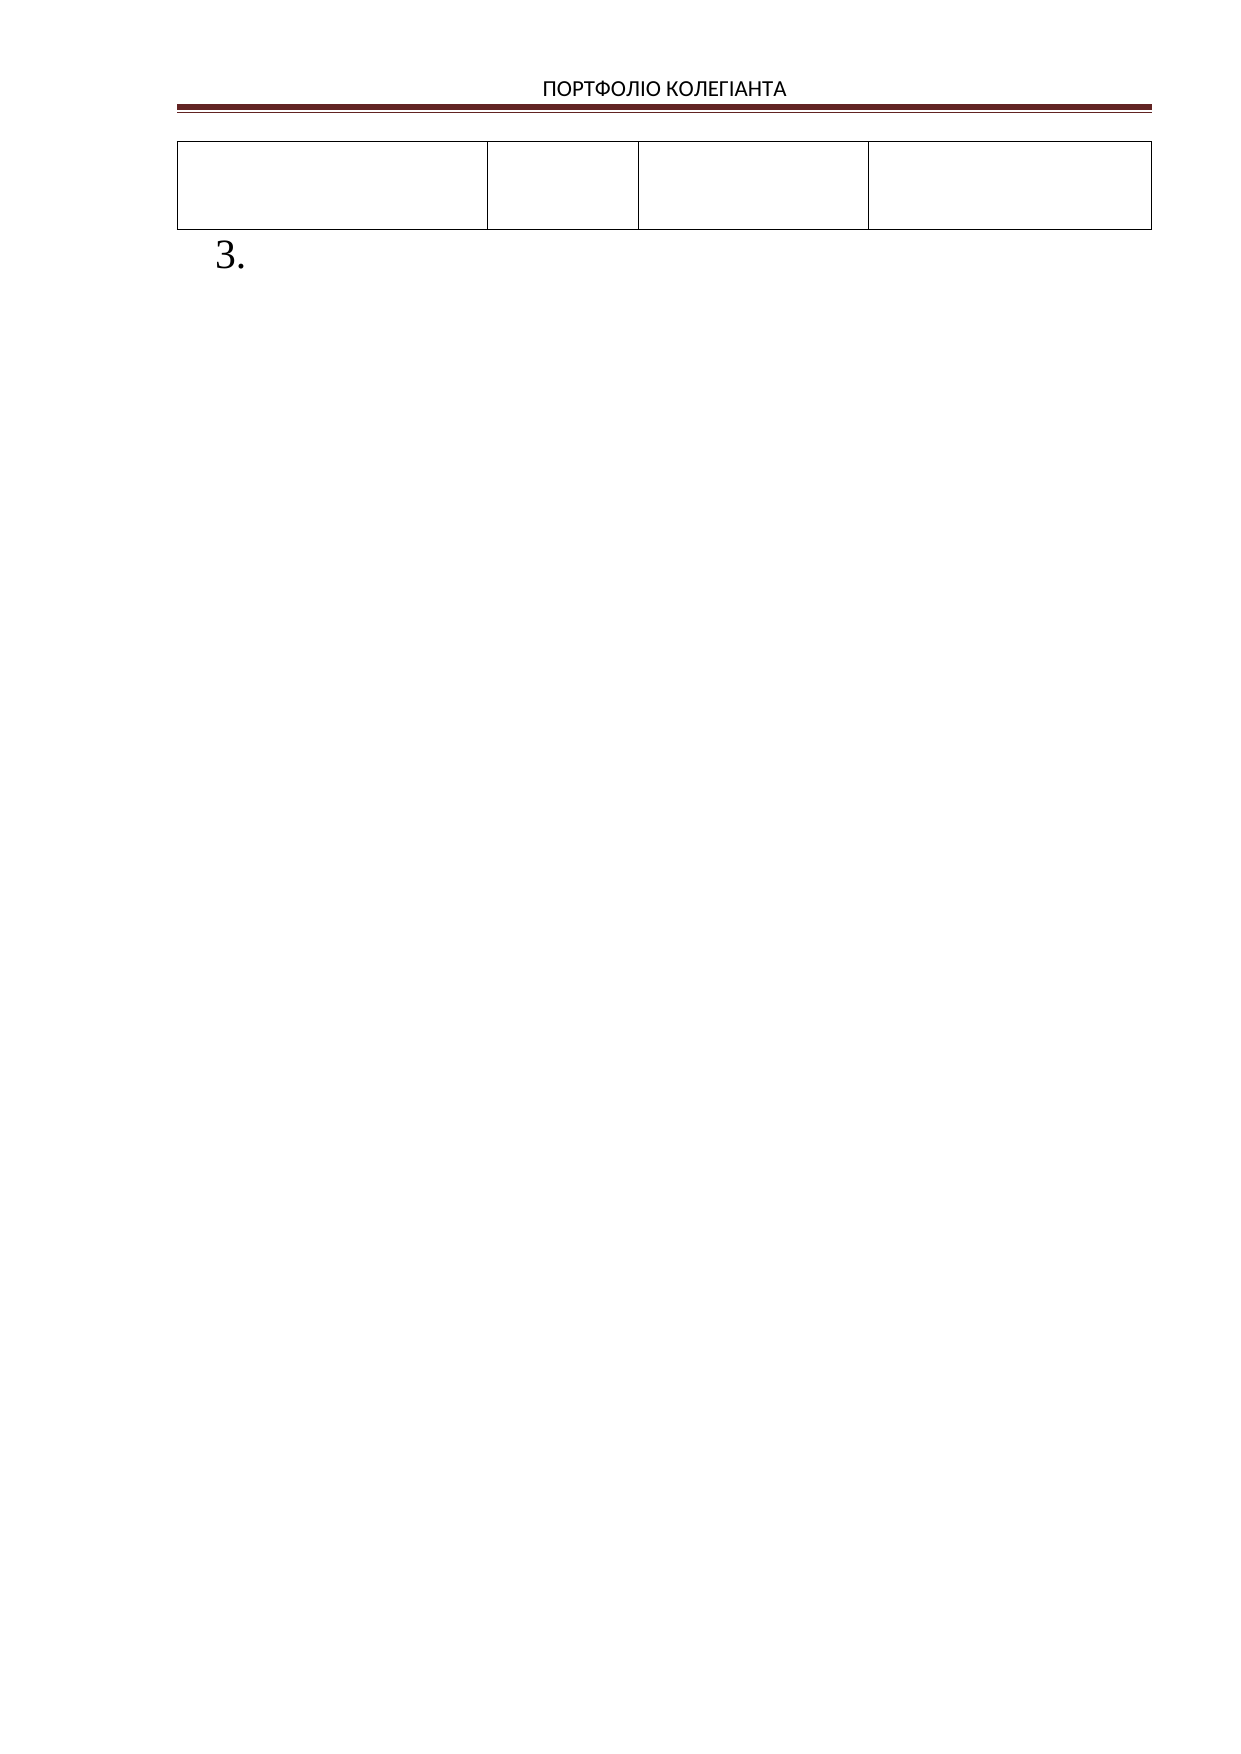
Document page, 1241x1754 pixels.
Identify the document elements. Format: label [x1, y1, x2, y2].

table_cell [488, 142, 638, 228]
table_cell [639, 142, 868, 228]
table_cell [178, 142, 487, 228]
table_cell [869, 142, 1151, 228]
